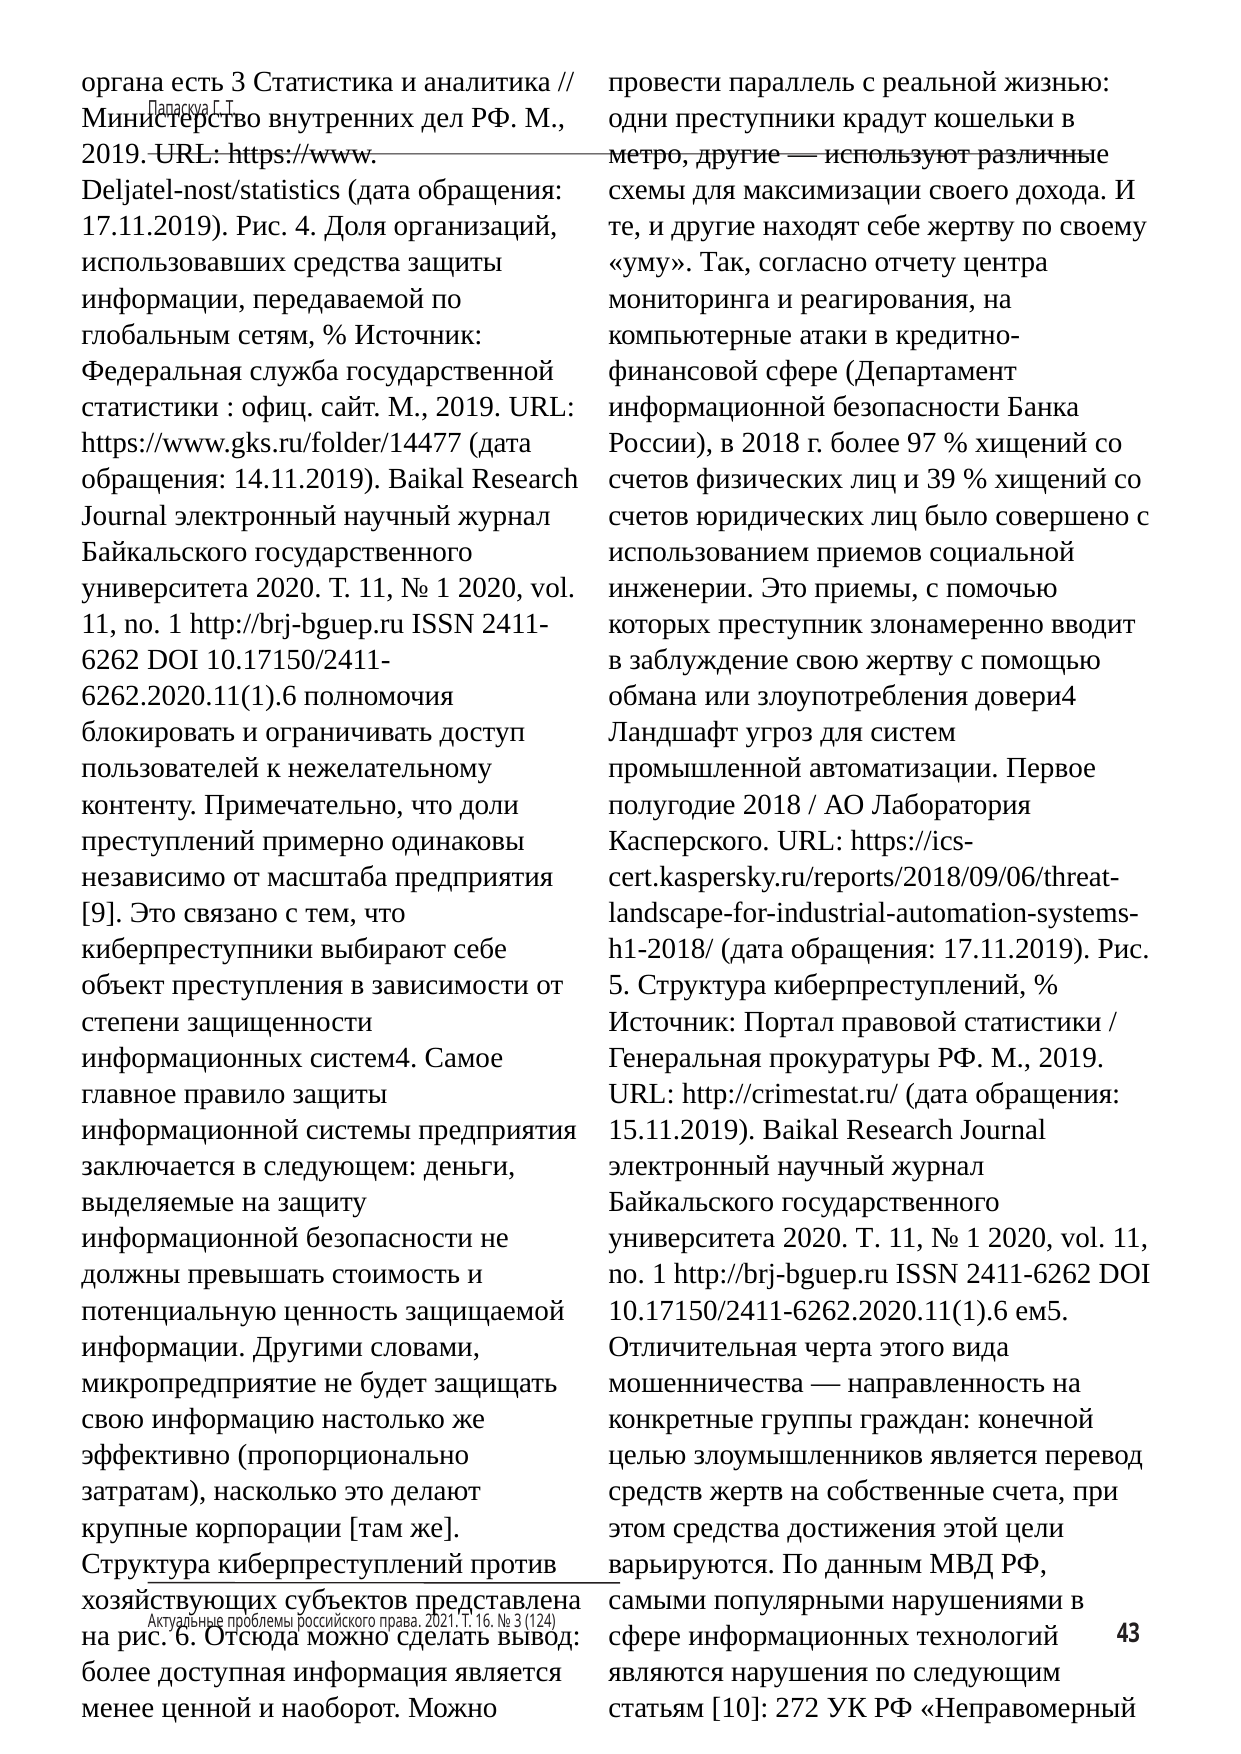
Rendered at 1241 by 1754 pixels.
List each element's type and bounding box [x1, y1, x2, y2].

text [81, 64, 585, 1724]
text [608, 64, 1152, 1724]
